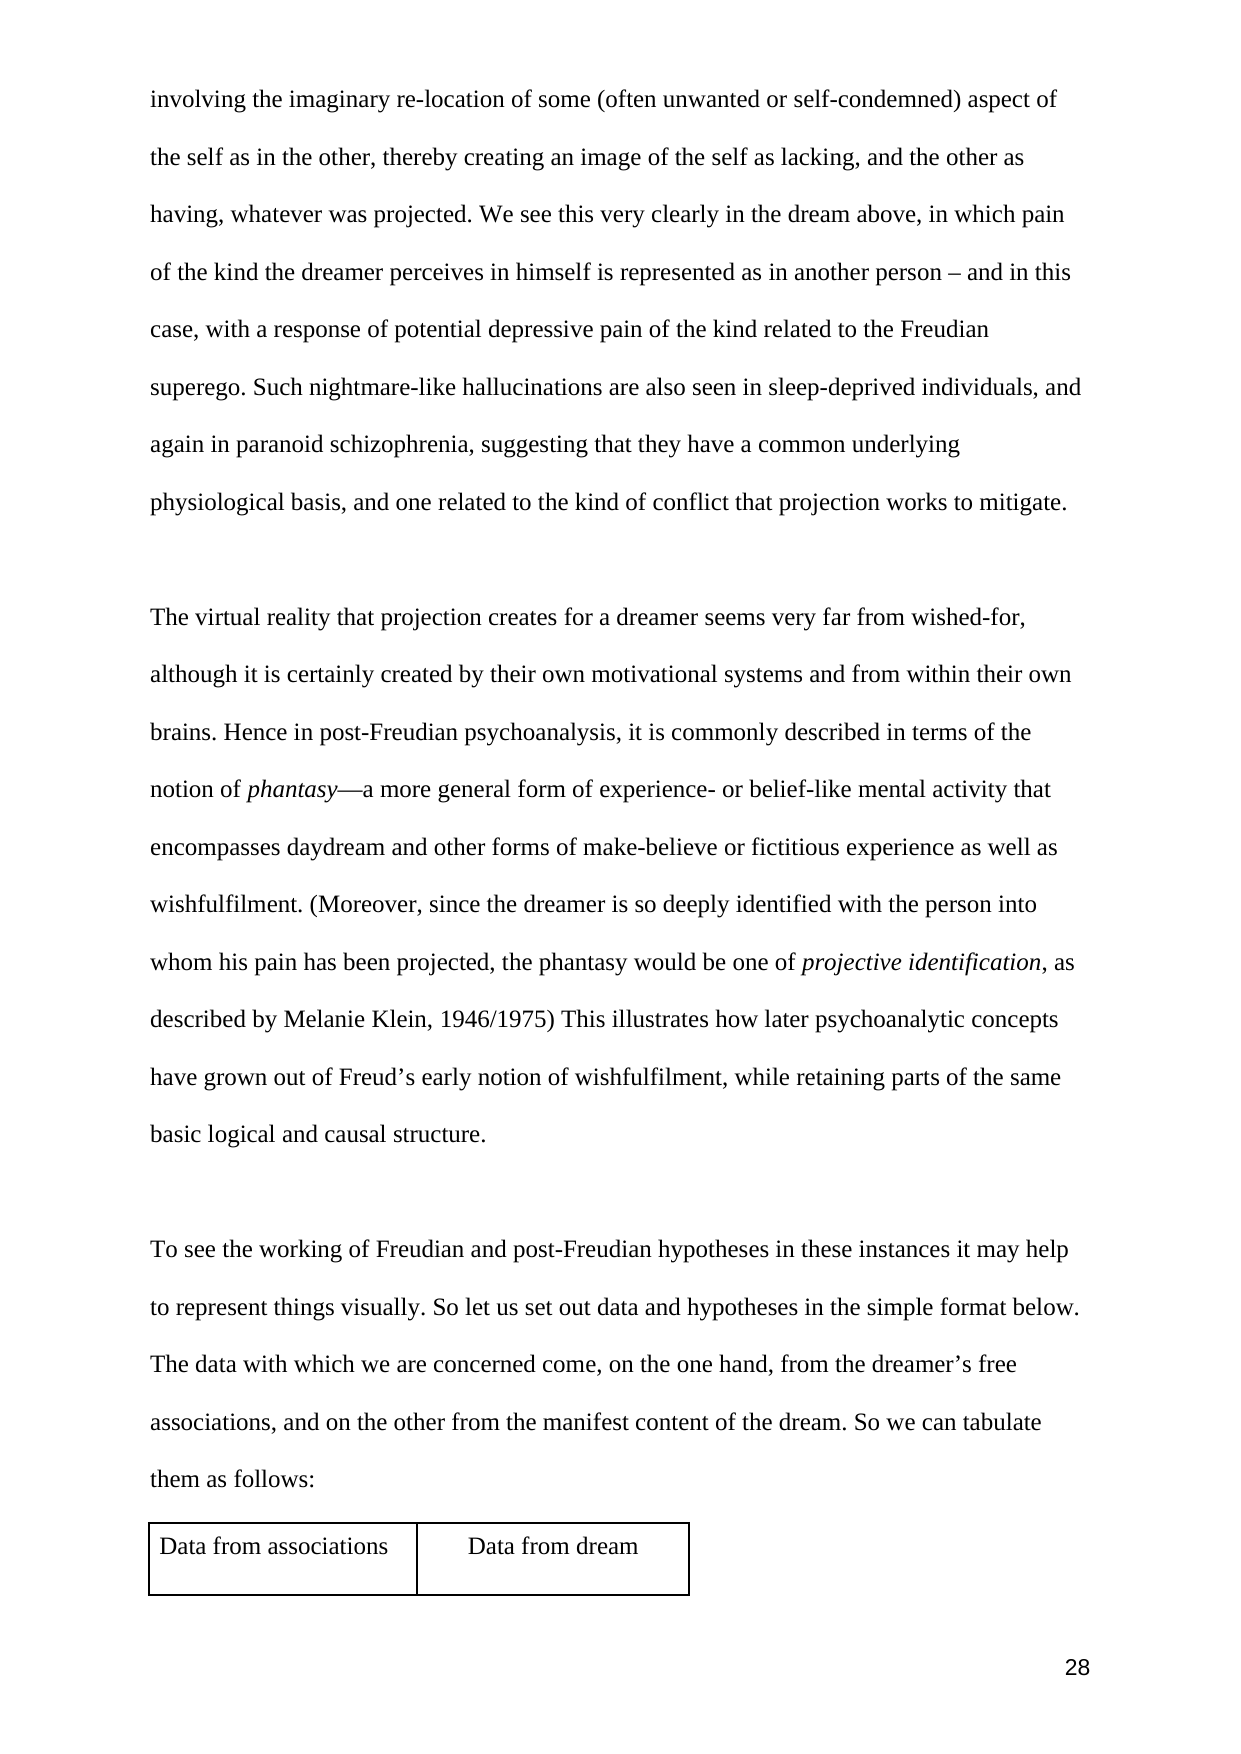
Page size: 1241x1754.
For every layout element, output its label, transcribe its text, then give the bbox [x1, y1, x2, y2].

text To see the working of Freudian and post-Freudian hypotheses in these instances it may help to represent things visually. So let us set out data and hypotheses in the simple format below. The data with which we are concerned come, on the one hand, from the dreamer’s free associations, and on the other from the manifest content of the dream. So we can tabulate them as follows: [150, 1234, 1090, 1493]
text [150, 84, 1090, 516]
table_header Data from associations [150, 1524, 416, 1594]
text The virtual reality that projection creates for a dreamer seems very far from wished-for, although it is certainly created by their own motivational systems and from within their own brains. Hence in post-Freudian psychoanalysis, it is commonly described in terms of the notion of phantasy—a more general form of experience- or belief-like mental activity that encompasses daydream and other forms of make-believe or fictitious experience as well as wishfulfilment. (Moreover, since the dreamer is so deeply identified with the person into whom his pain has been projected, the phantasy would be one of projective identification, as described by Melanie Klein, 1946/1975) This illustrates how later psychoanalytic concepts have grown out of Freud’s early notion of wishfulfilment, while retaining parts of the same basic logical and causal structure. [150, 602, 1090, 1148]
table_header Data from dream [418, 1524, 688, 1594]
